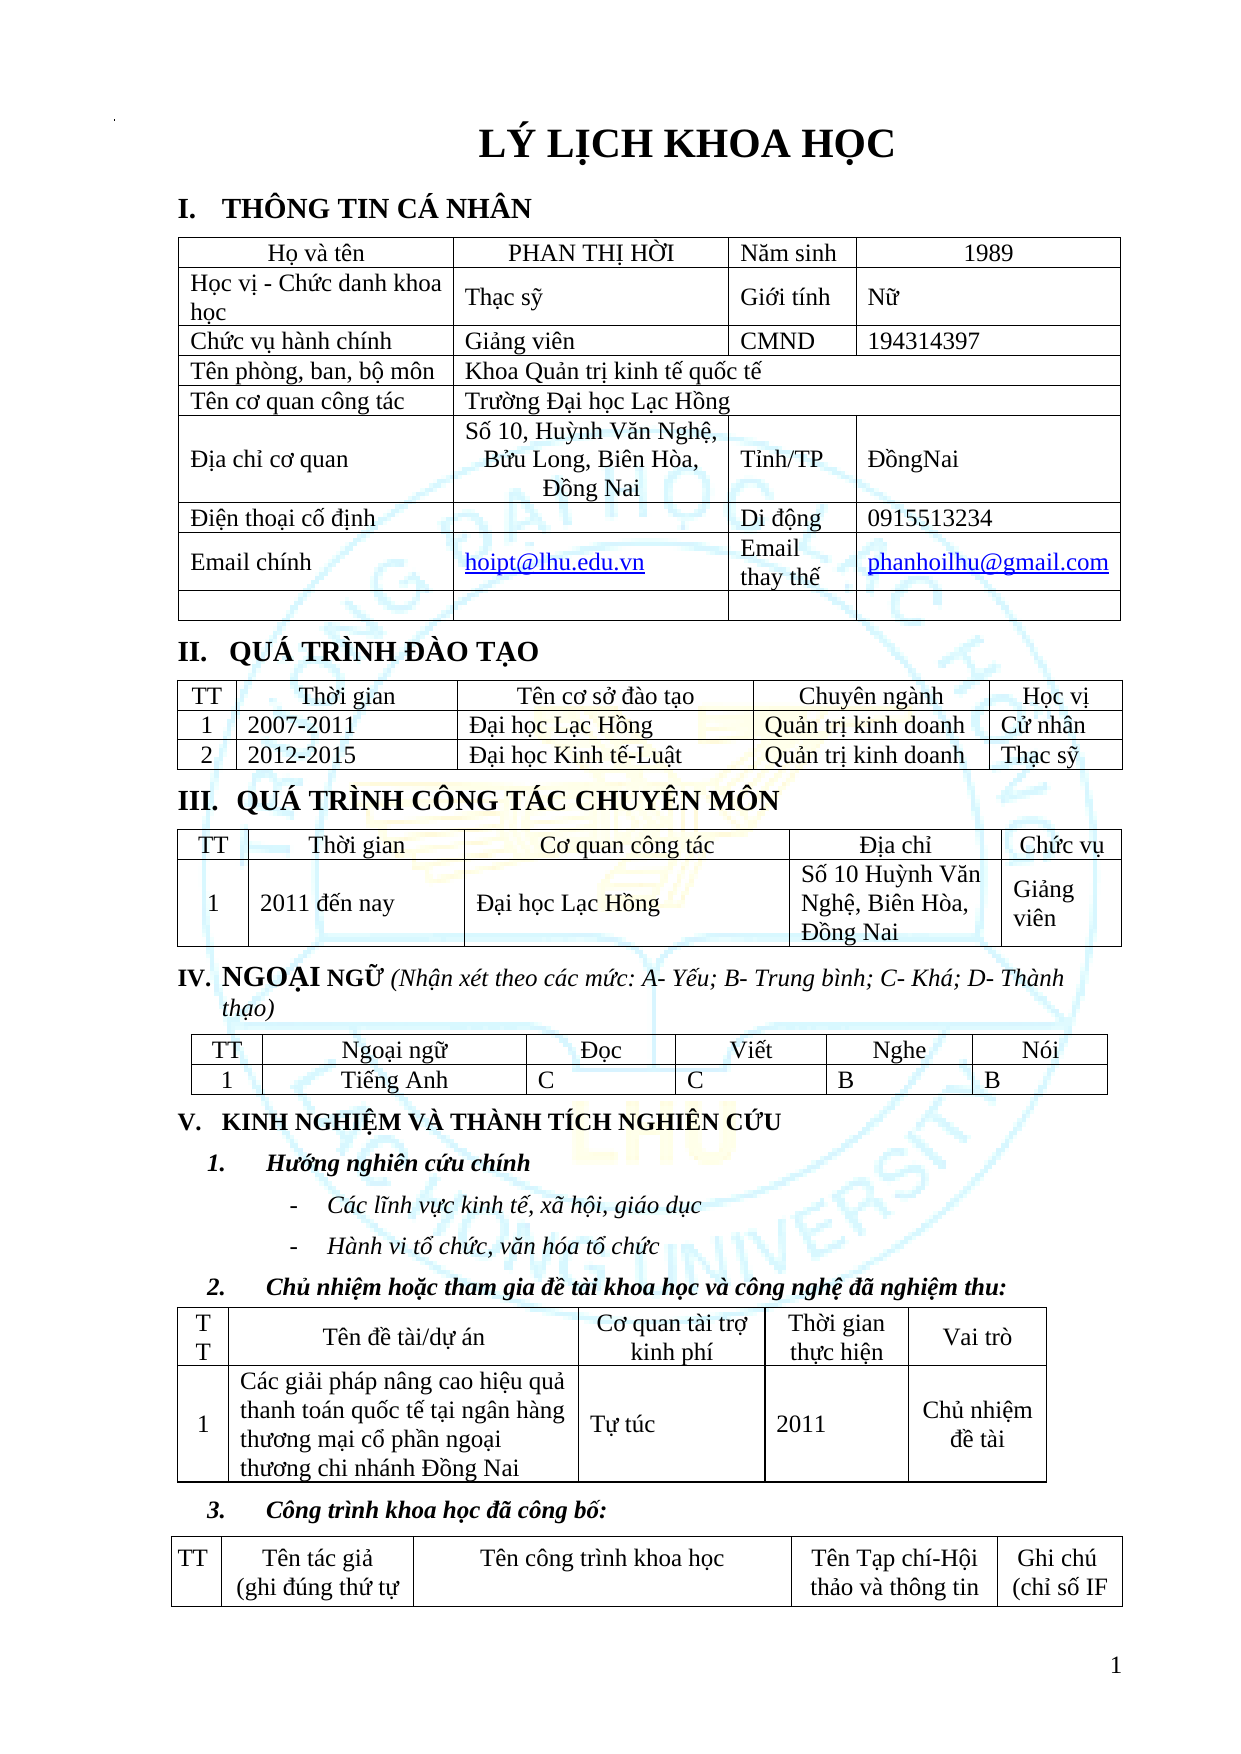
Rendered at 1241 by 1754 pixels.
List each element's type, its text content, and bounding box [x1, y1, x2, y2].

table_cell Quản trị kinh doanh [754, 740, 989, 769]
table_header Cơ quan tài trợ kinh phí [579, 1308, 764, 1365]
table_header Viết [676, 1035, 826, 1064]
table_cell [179, 591, 453, 620]
table_cell Đại học Lạc Hồng [458, 711, 753, 739]
table_cell hoipt@lhu.edu.vn [454, 533, 728, 590]
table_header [414, 1537, 791, 1606]
table_header Cơ quan công tác [465, 830, 789, 858]
table_cell Chức vụ hành chính [179, 326, 453, 355]
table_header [998, 1537, 1122, 1606]
table_cell Thạc sỹ [990, 740, 1122, 769]
table_cell 2007-2011 [237, 711, 457, 739]
table_cell Điện thoại cố định [179, 503, 453, 532]
table_cell 2011 đến nay [249, 860, 464, 946]
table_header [792, 1537, 997, 1606]
subtitle Hành vi tổ chức, văn hóa tổ chức [289, 1231, 1122, 1260]
table_header Tên cơ sở đào tạo [458, 681, 753, 709]
table_cell Đại học Kinh tế-Luật [458, 740, 753, 769]
table_header Chức vụ [1002, 830, 1121, 858]
subtitle Hướng nghiên cứu chính [207, 1148, 1122, 1177]
table_cell Tên phòng, ban, bộ môn [179, 356, 453, 385]
table_header Thời gian [237, 681, 457, 709]
table_cell [729, 591, 856, 620]
table_header Họ và tên [179, 238, 453, 267]
table_cell 2012-2015 [237, 740, 457, 769]
table_cell Tự túc [579, 1366, 764, 1481]
table_cell Chủ nhiệm đề tài [909, 1366, 1046, 1481]
table_cell Trường Đại học Lạc Hồng [454, 386, 1120, 415]
table_cell Email thay thế [729, 533, 856, 590]
table_header Chuyên ngành [754, 681, 989, 709]
table_header PHAN THỊ HỜI [454, 238, 728, 267]
table_header TT [178, 830, 248, 858]
table_header Tên đề tài/dự án [229, 1308, 578, 1365]
table_cell B [973, 1065, 1107, 1094]
table_cell [454, 591, 728, 620]
table_cell Học vị - Chức danh khoa học [179, 268, 453, 325]
table_cell [857, 591, 1120, 620]
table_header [222, 1537, 413, 1606]
table_cell Thạc sỹ [454, 268, 728, 325]
table_cell 0915513234 [857, 503, 1120, 532]
table_cell Tiếng Anh [263, 1065, 526, 1094]
table_header TT [192, 1035, 262, 1064]
table_cell ĐồngNai [857, 416, 1120, 502]
table_header Vai trò [909, 1308, 1046, 1365]
table_cell Di động [729, 503, 856, 532]
table_cell 1 [192, 1065, 262, 1094]
table_cell Email chính [179, 533, 453, 590]
table_cell 194314397 [857, 326, 1120, 355]
table_cell Cử nhân [990, 711, 1122, 739]
table_header Nghe [827, 1035, 972, 1064]
table_cell Các giải pháp nâng cao hiệu quả thanh toán quốc tế tại ngân hàng thương mại cổ phần ngoại thương chi nhánh Đồng Nai [229, 1366, 578, 1481]
text LÝ LỊCH KHOA HỌC [177, 118, 1122, 166]
table_cell CMND [729, 326, 856, 355]
table_cell 1 [178, 860, 248, 946]
table_cell 1 [178, 711, 236, 739]
table_cell Nữ [857, 268, 1120, 325]
table_cell Khoa Quản trị kinh tế quốc tế [454, 356, 1120, 385]
table_header Thời gian thực hiện [766, 1308, 908, 1365]
table_header Nói [973, 1035, 1107, 1064]
table_cell Giảng viên [1002, 860, 1121, 946]
table_cell Giảng viên [454, 326, 728, 355]
table_header Học vị [990, 681, 1122, 709]
table_cell Tên cơ quan công tác [179, 386, 453, 415]
table_cell 2 [178, 740, 236, 769]
table_cell phanhoilhu@gmail.com [857, 533, 1120, 590]
subtitle KINH NGHIỆM VÀ THÀNH TÍCH NGHIÊN CỨU [177, 1107, 1122, 1136]
table_cell Đại học Lạc Hồng [465, 860, 789, 946]
table_cell 1 [178, 1366, 228, 1481]
subtitle NGOẠI NGỮ (Nhận xét theo các mức: A- Yếu; B- Trung bình; C- Khá; D- Thành thạo) [177, 959, 1122, 1022]
table_header TT [178, 1308, 228, 1365]
table_header 1989 [857, 238, 1120, 267]
table_cell B [827, 1065, 972, 1094]
table_cell Giới tính [729, 268, 856, 325]
table_cell [454, 503, 728, 532]
table_cell 2011 [766, 1366, 908, 1481]
table_cell Tỉnh/TP [729, 416, 856, 502]
subtitle QUÁ TRÌNH CÔNG TÁC CHUYÊN MÔN [177, 783, 1122, 816]
subtitle Công trình khoa học đã công bố: [207, 1495, 1122, 1524]
table_cell Số 10, Huỳnh Văn Nghệ, Bửu Long, Biên Hòa, Đồng Nai [454, 416, 728, 502]
table_cell C [676, 1065, 826, 1094]
list Chủ nhiệm hoặc tham gia đề tài khoa học và công nghệ đã nghiệm thu: [207, 1272, 1122, 1301]
table_cell Địa chỉ cơ quan [179, 416, 453, 502]
table_cell C [527, 1065, 675, 1094]
table_header Thời gian [249, 830, 464, 858]
table_cell Số 10 Huỳnh Văn Nghệ, Biên Hòa, Đồng Nai [790, 860, 1001, 946]
table_cell Quản trị kinh doanh [754, 711, 989, 739]
subtitle THÔNG TIN CÁ NHÂN [177, 191, 1122, 224]
table_header Năm sinh [729, 238, 856, 267]
table_header Ngoại ngữ [263, 1035, 526, 1064]
table_header Đọc [527, 1035, 675, 1064]
table_header Địa chỉ [790, 830, 1001, 858]
subtitle QUÁ TRÌNH ĐÀO TẠO [177, 634, 1122, 667]
table_header TT [172, 1537, 221, 1606]
table_header TT [178, 681, 236, 709]
subtitle Các lĩnh vực kinh tế, xã hội, giáo dục [289, 1190, 1122, 1218]
